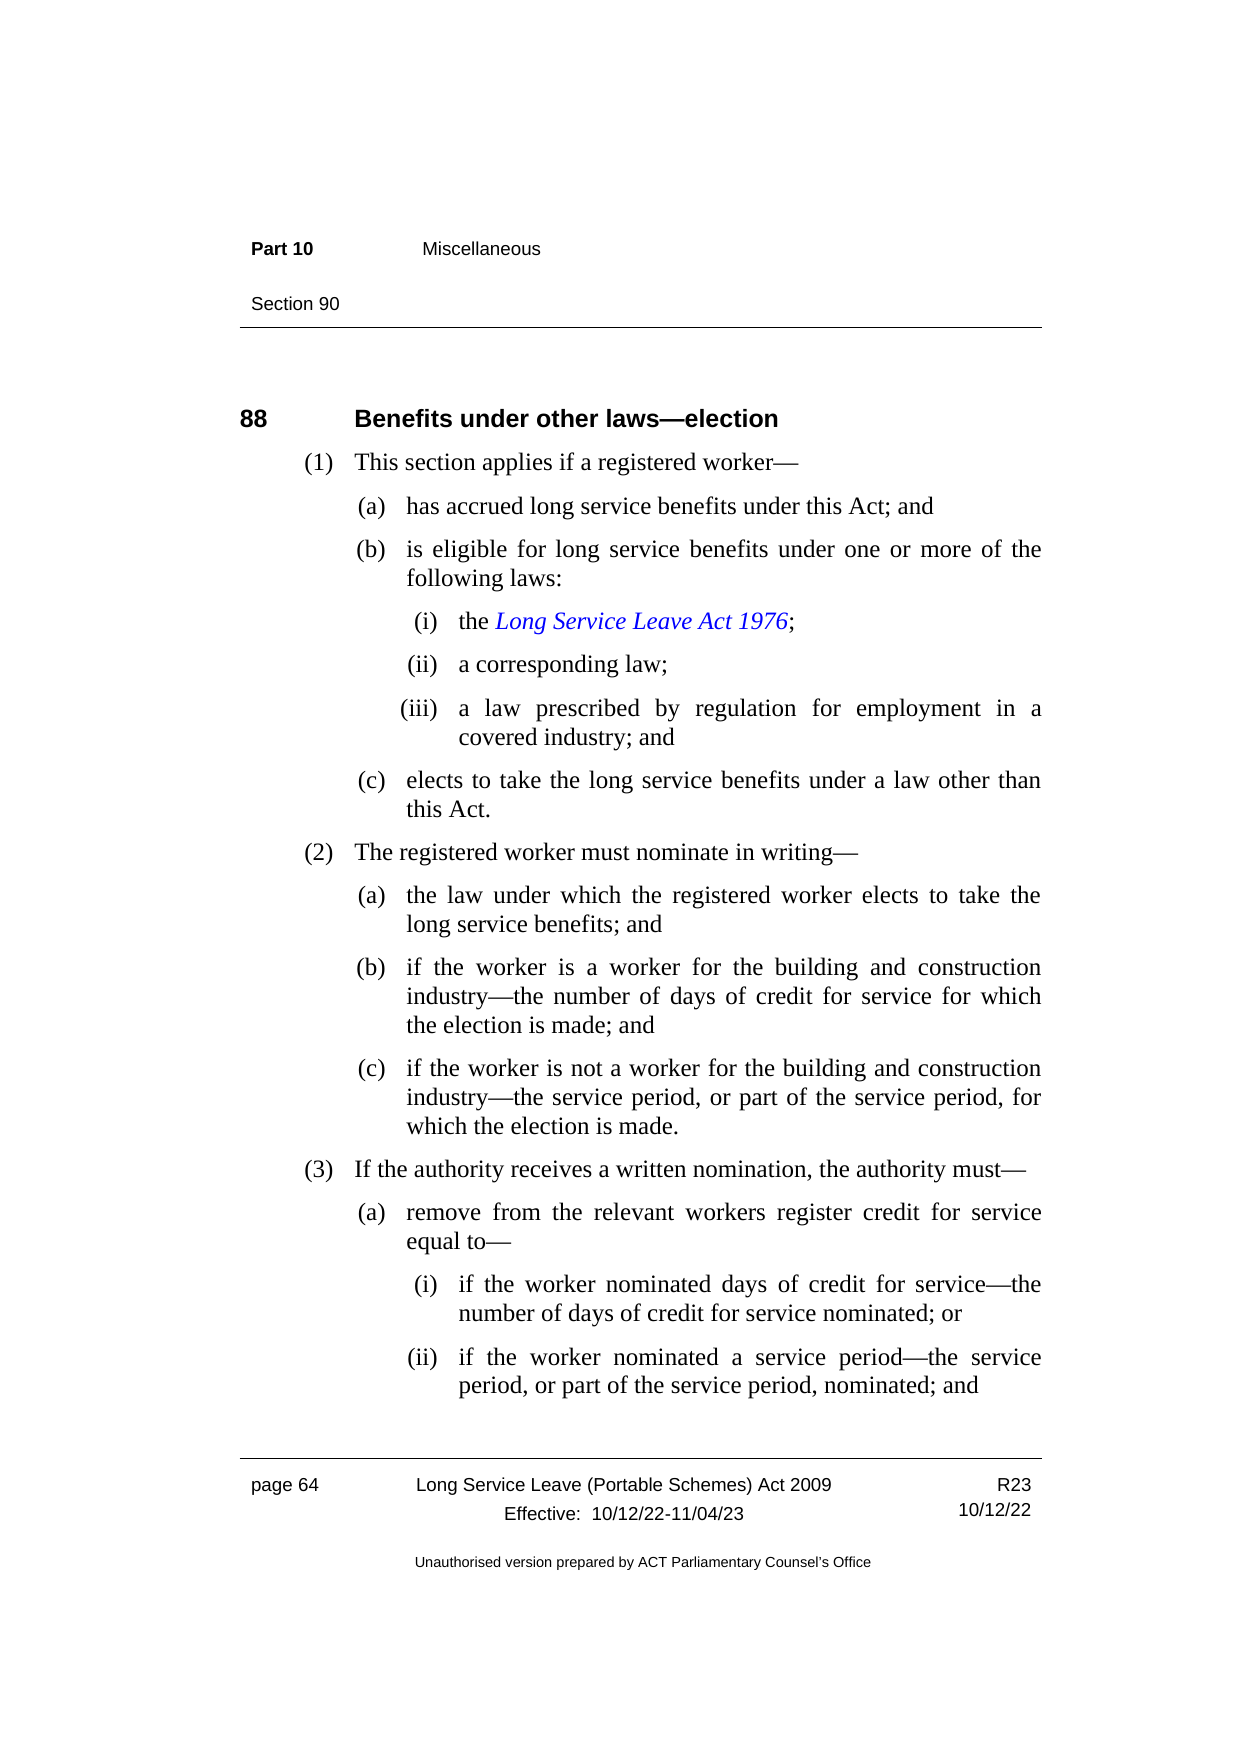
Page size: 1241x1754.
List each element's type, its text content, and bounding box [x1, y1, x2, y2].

text 88 Benefits under other laws—election [239, 404, 1042, 433]
text (i) if the worker nominated days of credit for service—the number of days of credit for service nominated; or [239, 1269, 1042, 1327]
text (c) if the worker is not a worker for the building and construction industry—the service period, or part of the service period, for which the election is made. [239, 1053, 1042, 1139]
text (c) elects to take the long service benefits under a law other than this Act. [239, 765, 1042, 822]
text (3) If the authority receives a written nomination, the authority must— [239, 1154, 1042, 1183]
text (2) The registered worker must nominate in writing— [239, 837, 1042, 866]
text (a) remove from the relevant workers register credit for service equal to— [239, 1197, 1042, 1255]
text (i) the Long Service Leave Act 1976; [239, 606, 1042, 635]
text (ii) a corresponding law; [239, 649, 1042, 678]
text (b) is eligible for long service benefits under one or more of the following laws: [239, 534, 1042, 592]
text (a) has accrued long service benefits under this Act; and [239, 491, 1042, 519]
text (1) This section applies if a registered worker— [239, 447, 1042, 476]
text (iii) a law prescribed by regulation for employment in a covered industry; and [239, 693, 1042, 750]
text (b) if the worker is a worker for the building and construction industry—the number of days of credit for service for which the election is made; and [239, 952, 1042, 1039]
text (ii) if the worker nominated a service period—the service period, or part of the service period, nominated; and [239, 1342, 1042, 1399]
text (a) the law under which the registered worker elects to take the long service benefits; and [239, 880, 1042, 938]
